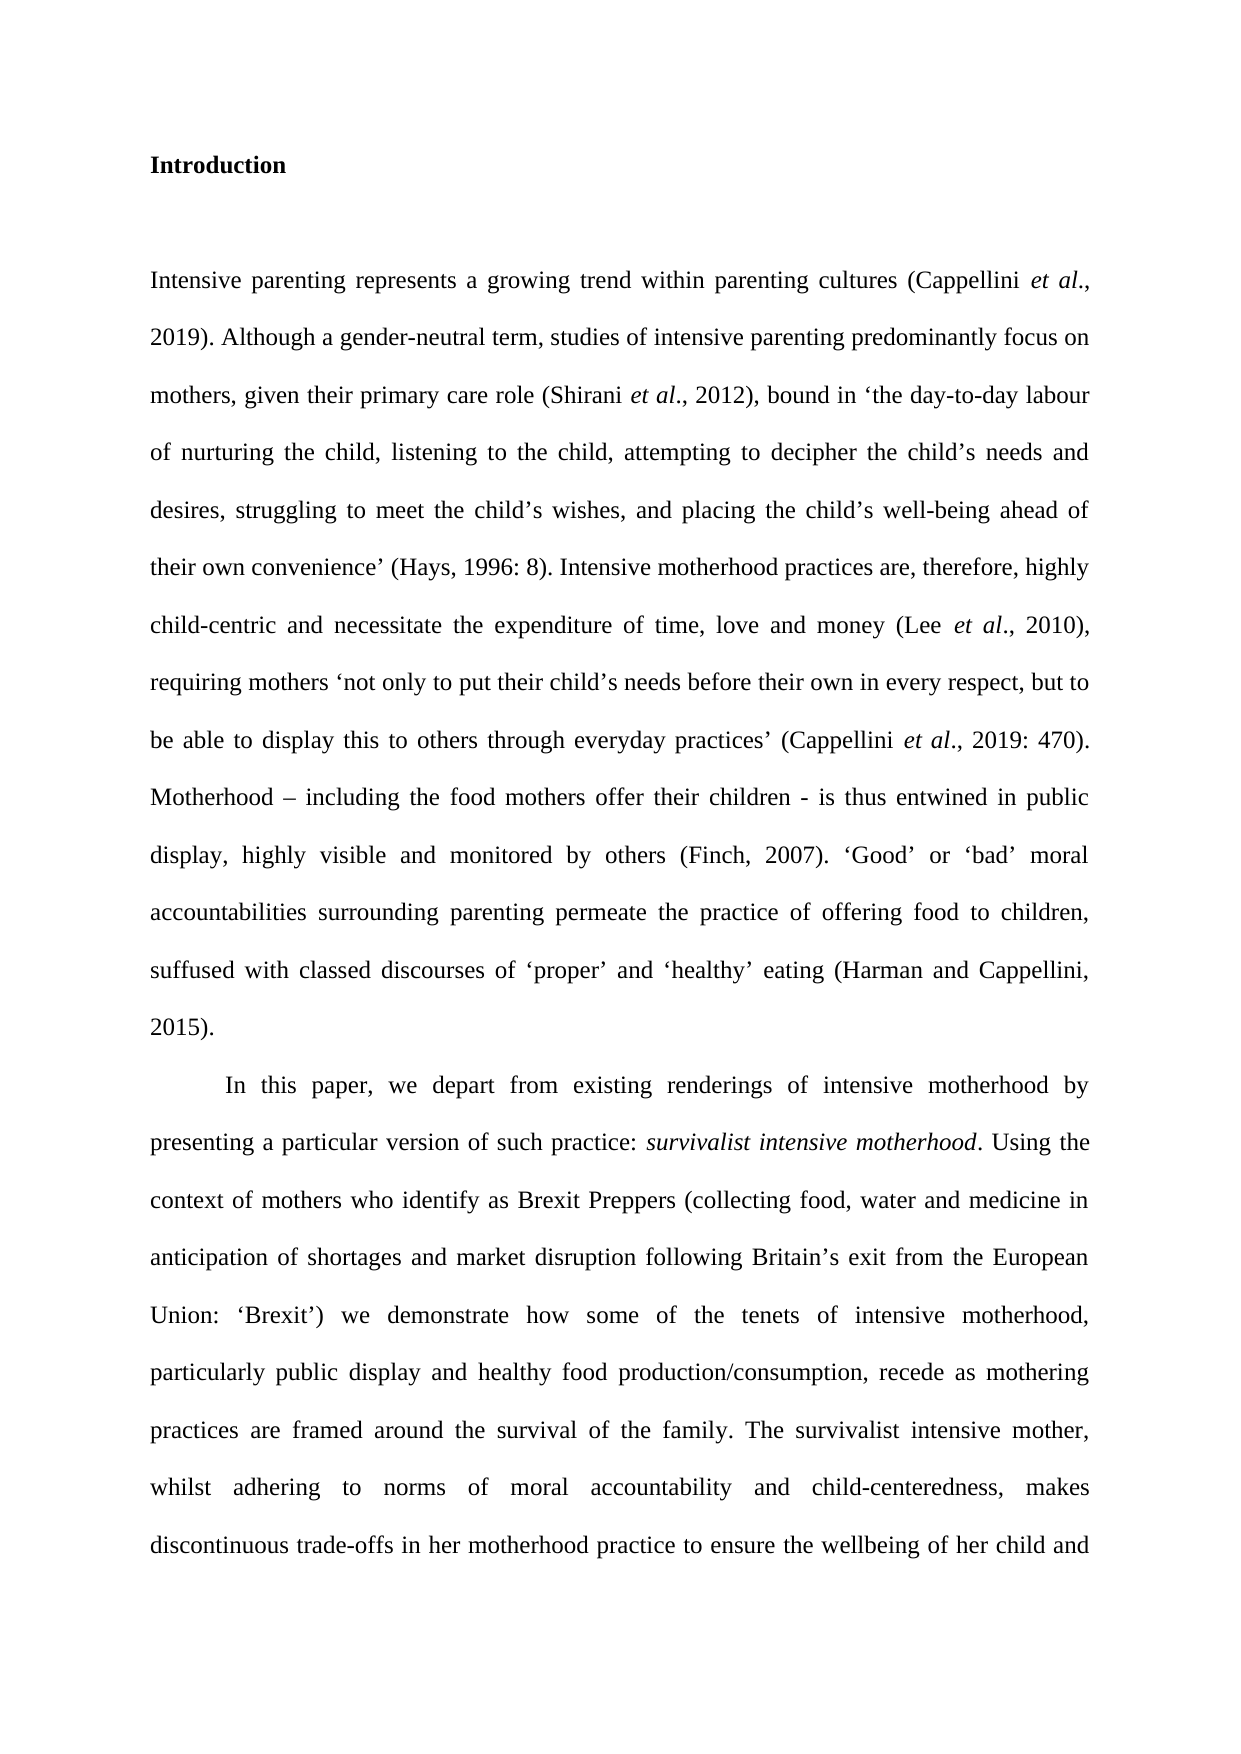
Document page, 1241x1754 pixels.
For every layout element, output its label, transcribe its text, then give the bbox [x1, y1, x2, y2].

text Introduction [150, 150, 1090, 179]
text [150, 1070, 1090, 1559]
text Intensive parenting represents a growing trend within parenting cultures (Cappellini et al., 2019). Although a gender-neutral term, studies of intensive parenting predominantly focus on mothers, given their primary care role (Shirani et al., 2012), bound in ‘the day-to-day labour of nurturing the child, listening to the child, attempting to decipher the child’s needs and desires, struggling to meet the child’s wishes, and placing the child’s well-being ahead of their own convenience’ (Hays, 1996: 8). Intensive motherhood practices are, therefore, highly child-centric and necessitate the expenditure of time, love and money (Lee et al., 2010), requiring mothers ‘not only to put their child’s needs before their own in every respect, but to be able to display this to others through everyday practices’ (Cappellini et al., 2019: 470). Motherhood – including the food mothers offer their children - is thus entwined in public display, highly visible and monitored by others (Finch, 2007). ‘Good’ or ‘bad’ moral accountabilities surrounding parenting permeate the practice of offering food to children, suffused with classed discourses of ‘proper’ and ‘healthy’ eating (Harman and Cappellini, 2015). [150, 265, 1090, 1041]
